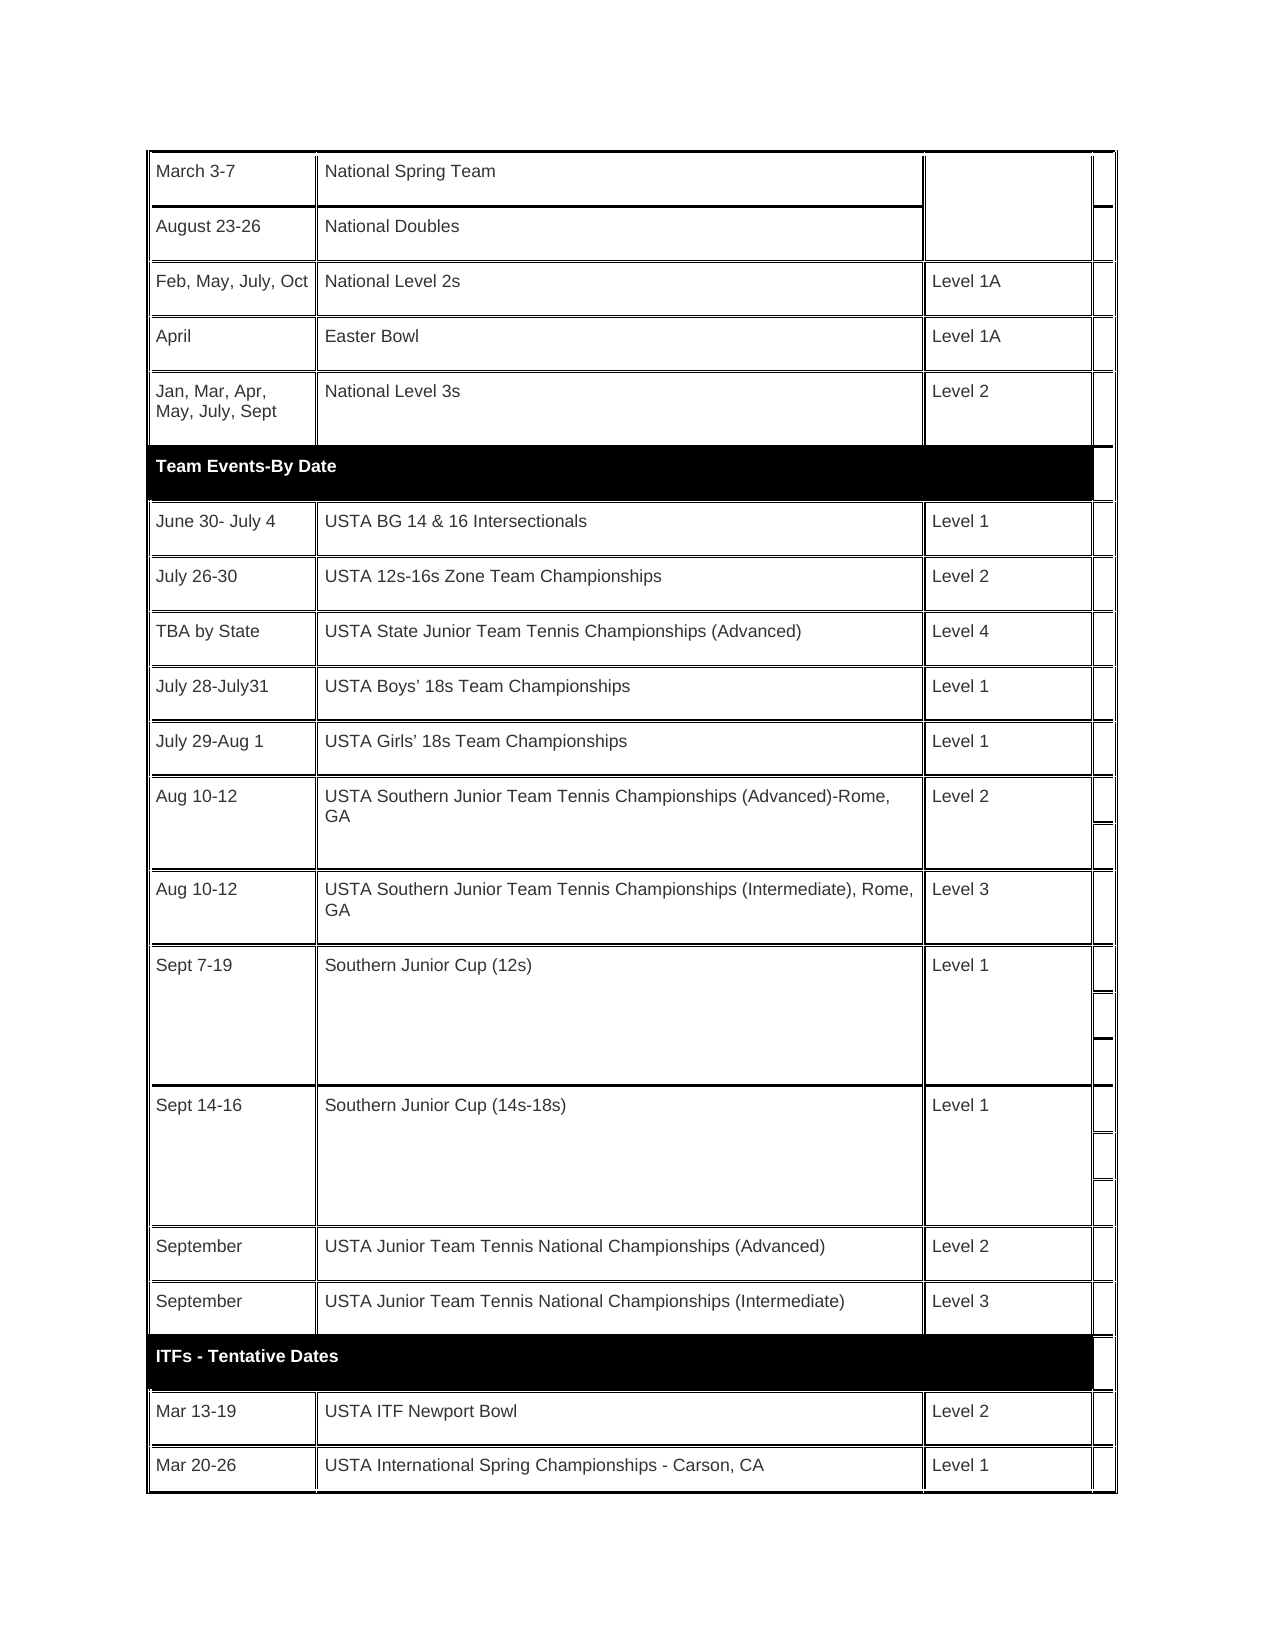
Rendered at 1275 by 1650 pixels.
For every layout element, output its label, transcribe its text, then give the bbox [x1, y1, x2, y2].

table_cell [1094, 774, 1115, 821]
table_cell USTA State Junior Team Tennis Championships (Advanced) [318, 613, 922, 664]
table_cell Southern Junior Cup (12s) [318, 947, 922, 1084]
table_cell [1094, 1037, 1115, 1084]
table_cell [1094, 370, 1115, 445]
table_cell Mar 13-19 [150, 1389, 315, 1444]
table_cell [1094, 868, 1115, 943]
table_cell [1094, 990, 1115, 1037]
table_cell USTA BG 14 & 16 Intersectionals [318, 503, 922, 555]
table_cell Jan, Mar, Apr, May, July, Sept [150, 370, 315, 445]
table_cell [1093, 500, 1116, 555]
table_cell [1093, 555, 1116, 609]
table_cell Mar 20-26 [150, 1444, 317, 1491]
table_cell [1094, 1225, 1115, 1279]
table_cell USTA Southern Junior Team Tennis Championships (Intermediate), Rome, GA [318, 872, 922, 943]
table_cell National Spring Team [317, 153, 924, 205]
table_cell National Doubles [318, 208, 922, 260]
table_cell Level 1 [926, 503, 1091, 555]
table_cell [1094, 821, 1115, 868]
table_cell USTA Junior Team Tennis National Championships (Intermediate) [318, 1283, 922, 1334]
table_cell [1093, 1178, 1116, 1224]
table_cell Level 1A [926, 263, 1091, 315]
table_cell USTA Junior Team Tennis National Championships (Advanced) [318, 1228, 922, 1279]
table_cell [1094, 1084, 1115, 1131]
table_cell [1094, 943, 1115, 990]
table_cell Level 1 [924, 153, 1093, 260]
table_cell Sept 14-16 [150, 1084, 315, 1224]
table_cell Level 1 [926, 947, 1091, 1084]
table_cell Level 1 [926, 668, 1091, 719]
table_cell Easter Bowl [318, 318, 922, 369]
table_cell June 30- July 4 [148, 500, 317, 555]
table_cell [1093, 260, 1116, 315]
table_cell Level 1 [926, 723, 1091, 774]
table_cell TBA by State [150, 610, 315, 664]
table_cell USTA ITF Newport Bowl [318, 1393, 922, 1444]
table_cell Level 3 [926, 872, 1091, 943]
table_cell Level 2 [926, 1393, 1091, 1444]
table_cell July 29-Aug 1 [150, 719, 315, 774]
table_cell Level 1 [926, 1087, 1091, 1224]
table_cell Level 2 [926, 373, 1091, 445]
table_cell Aug 10-12 [150, 774, 315, 868]
table_cell [1094, 1334, 1115, 1389]
table_cell USTA Boys’ 18s Team Championships [318, 668, 922, 719]
table_cell USTA Southern Junior Team Tennis Championships (Advanced)-Rome, GA [318, 778, 922, 868]
table_cell [1093, 315, 1116, 369]
table_cell National Level 3s [318, 373, 922, 445]
table_cell [1093, 150, 1116, 205]
table_cell [1093, 1444, 1115, 1491]
table_cell [1094, 205, 1115, 260]
table_cell September [150, 1280, 315, 1334]
table_cell USTA International Spring Championships - Carson, CA [317, 1444, 924, 1491]
table_cell July 26-30 [148, 555, 317, 609]
table_cell Level 2 [926, 778, 1091, 868]
table_cell March 3-7 [150, 152, 317, 205]
table_cell July 28-July31 [150, 665, 315, 719]
table_cell Aug 10-12 [150, 868, 315, 943]
table_cell Level 1 [924, 1448, 1093, 1491]
table_cell Level 2 [926, 1228, 1091, 1279]
table_cell National Level 2s [318, 263, 922, 315]
table_cell [1093, 1131, 1116, 1178]
table_cell [1094, 1280, 1115, 1334]
table_cell [1094, 1389, 1115, 1444]
table_cell Sept 7-19 [150, 943, 315, 1084]
table_cell [1094, 445, 1115, 500]
table_cell USTA 12s-16s Zone Team Championships [318, 558, 922, 609]
table_cell Level 4 [926, 613, 1091, 664]
table_cell Feb, May, July, Oct [148, 260, 317, 315]
table_cell Southern Junior Cup (14s-18s) [318, 1087, 922, 1224]
table_cell Team Events-By Date [150, 445, 1091, 500]
table_cell September [150, 1225, 315, 1279]
table_cell [1094, 665, 1115, 719]
table_cell USTA Girls’ 18s Team Championships [318, 723, 922, 774]
table_cell Level 3 [926, 1283, 1091, 1334]
table_cell August 23-26 [150, 205, 315, 260]
table_cell [1094, 610, 1115, 664]
table_cell April [148, 315, 317, 369]
table_cell Level 1A [926, 318, 1091, 369]
table_cell ITFs - Tentative Dates [150, 1334, 1091, 1389]
table_cell [1094, 719, 1115, 774]
table_cell Level 2 [926, 558, 1091, 609]
